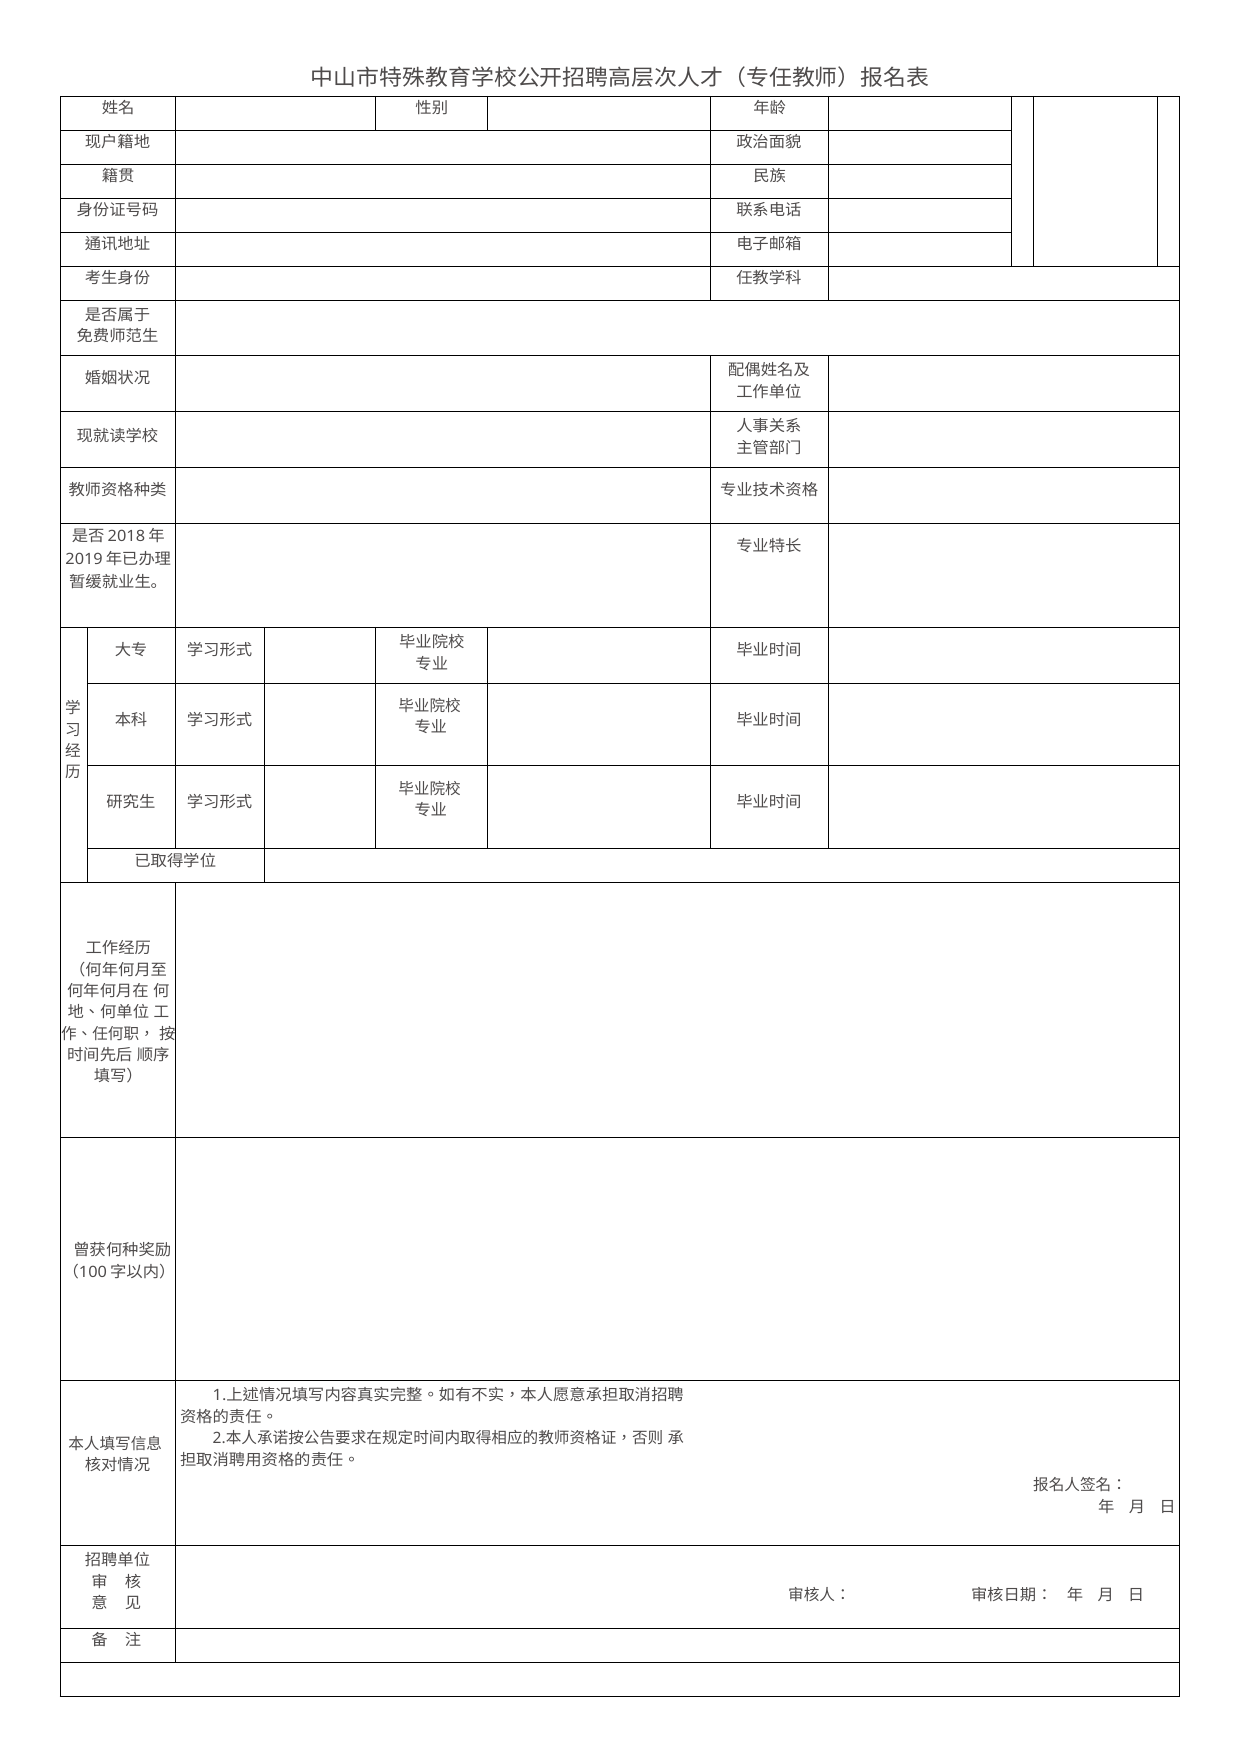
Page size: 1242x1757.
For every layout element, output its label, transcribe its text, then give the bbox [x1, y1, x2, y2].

table_cell [176, 267, 710, 299]
table_cell 电子邮箱 [711, 233, 828, 266]
table_cell [176, 356, 710, 411]
table_cell [829, 628, 1179, 682]
table_cell 毕业时间 [711, 684, 828, 765]
table_cell 民族 [711, 165, 828, 198]
table_cell 任教学科 [711, 267, 828, 299]
table_cell 学 习 经 历 [61, 628, 87, 882]
table_cell 毕业时间 [711, 628, 828, 682]
table_cell [176, 97, 375, 130]
table_cell 毕业院校 专业 [376, 628, 487, 682]
table_cell 本人填写信息 核对情况 [61, 1381, 175, 1545]
table_cell [176, 524, 710, 627]
table_cell [829, 233, 1011, 266]
table_header 中山市特殊教育学校公开招聘高层次人才（专任教师）报名表 [60, 60, 1180, 96]
table_cell 姓名 [61, 97, 175, 130]
table_cell [1012, 97, 1033, 266]
table_cell [829, 524, 1179, 627]
table_cell [829, 766, 1179, 848]
table_cell 教师资格种类 [61, 468, 175, 522]
table_cell 政治面貌 [711, 131, 828, 164]
table_cell 审核人： 审核日期： 年 月 日 [176, 1546, 1179, 1628]
table_cell [176, 233, 710, 266]
table_cell 考生身份 [61, 267, 175, 299]
table_cell 年龄 [711, 97, 828, 130]
table_cell 现户籍地 [61, 131, 175, 164]
table_cell [176, 1138, 1179, 1380]
table_cell [265, 628, 375, 682]
table_cell [488, 684, 710, 765]
table_cell 毕业时间 [711, 766, 828, 848]
table_cell [265, 766, 375, 848]
table_cell 学习形式 [176, 684, 264, 765]
table_cell [176, 468, 710, 522]
table_cell 1.上述情况填写内容真实完整。如有不实，本人愿意承担取消招聘 资格的责任。 2.本人承诺按公告要求在规定时间内取得相应的教师资格证，否则 承担取消聘用资格的责任。 报名人签名： 年 月 日 [176, 1381, 1179, 1545]
table_cell [265, 684, 375, 765]
table_cell [829, 165, 1011, 198]
table_cell 是否2018年2019年已办理暂缓就业生。 [61, 524, 175, 627]
table_cell 曾获何种奖励 （100字以内） [61, 1138, 175, 1380]
table_cell 本科 [88, 684, 175, 765]
table_cell 毕业院校 专业 [376, 684, 487, 765]
table_cell 身份证号码 [61, 199, 175, 232]
table_cell 专业技术资格 [711, 468, 828, 522]
table_cell 大专 [88, 628, 175, 682]
table_cell [829, 684, 1179, 765]
table_cell 毕业院校 专业 [376, 766, 487, 848]
table_cell [176, 412, 710, 467]
table_cell [176, 301, 1179, 355]
table_cell [176, 165, 710, 198]
table_cell 研究生 [88, 766, 175, 848]
table_cell [176, 131, 710, 164]
table_cell [176, 883, 1179, 1137]
table_cell 联系电话 [711, 199, 828, 232]
table_cell 已取得学位 [88, 849, 264, 882]
table_cell [829, 199, 1011, 232]
table_cell 学习形式 [176, 766, 264, 848]
table_cell 通讯地址 [61, 233, 175, 266]
table_cell 性别 [376, 97, 487, 130]
table_cell [829, 412, 1179, 467]
table_cell 招聘单位 审 核 意 见 [61, 1546, 175, 1628]
table_cell [488, 766, 710, 848]
table_cell 婚姻状况 [61, 356, 175, 411]
table_cell [829, 267, 1179, 299]
table_cell [176, 199, 710, 232]
table_cell 备 注 [61, 1629, 175, 1662]
table_cell 配偶姓名及 工作单位 [711, 356, 828, 411]
table_cell 学习形式 [176, 628, 264, 682]
table_cell [829, 468, 1179, 522]
table_cell 是否属于 免费师范生 [61, 301, 175, 355]
table_cell [829, 97, 1011, 130]
table_cell [829, 356, 1179, 411]
table_cell 工作经历 （何年何月至 何年何月在 何地、何单位 工作、任何职， 按时间先后 顺序填写） [61, 883, 175, 1137]
table_cell [488, 628, 710, 682]
table_cell [61, 1663, 1179, 1696]
table_cell 籍贯 [61, 165, 175, 198]
table_cell [265, 849, 1179, 882]
table_cell 现就读学校 [61, 412, 175, 467]
table_cell [1034, 97, 1157, 266]
table_cell [176, 1629, 1179, 1662]
table_cell 专业特长 [711, 524, 828, 627]
table_cell [829, 131, 1011, 164]
table_cell [488, 97, 710, 130]
table_cell 人事关系 主管部门 [711, 412, 828, 467]
table_cell [1158, 97, 1179, 266]
